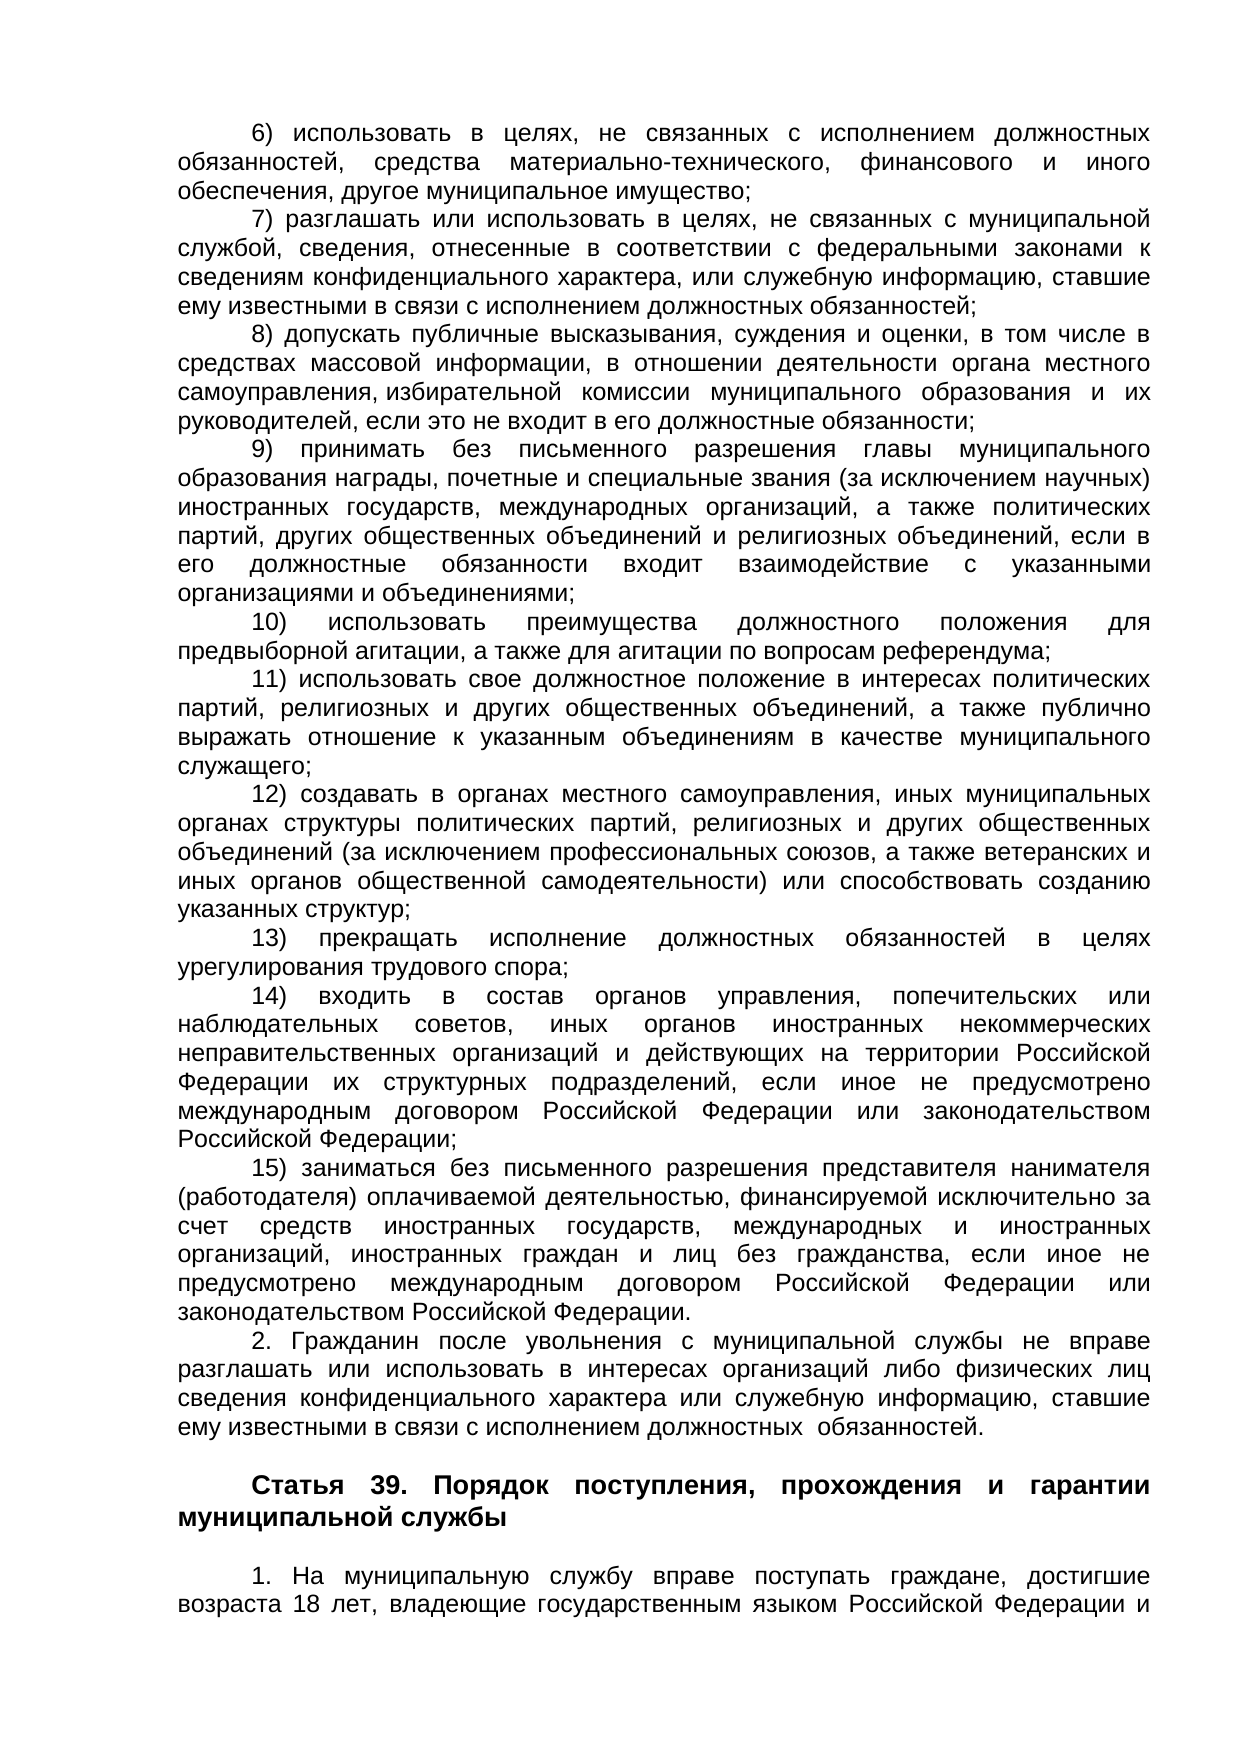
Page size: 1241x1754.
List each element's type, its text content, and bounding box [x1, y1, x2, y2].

text 15) заниматься без письменного разрешения представителя нанимателя (работодателя) оплачиваемой деятельностью, финансируемой исключительно за счет средств иностранных государств, международных и иностранных организаций, иностранных граждан и лиц без гражданства, если иное не предусмотрено международным договором Российской Федерации или законодательством Российской Федерации. [177, 1153, 1152, 1326]
text 11) использовать свое должностное положение в интересах политических партий, религиозных и других общественных объединений, а также публично выражать отношение к указанным объединениям в качестве муниципального служащего; [177, 664, 1152, 779]
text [177, 1561, 1152, 1618]
text 2. Гражданин после увольнения с муниципальной службы не вправе разглашать или использовать в интересах организаций либо физических лиц сведения конфиденциального характера или служебную информацию, ставшие ему известными в связи с исполнением должностных обязанностей. [177, 1326, 1152, 1441]
text 9) принимать без письменного разрешения главы муниципального образования награды, почетные и специальные звания (за исключением научных) иностранных государств, международных организаций, а также политических партий, других общественных объединений и религиозных объединений, если в его должностные обязанности входит взаимодействие с указанными организациями и объединениями; [177, 434, 1152, 607]
text 12) создавать в органах местного самоуправления, иных муниципальных органах структуры политических партий, религиозных и других общественных объединений (за исключением профессиональных союзов, а также ветеранских и иных органов общественной самодеятельности) или способствовать созданию указанных структур; [177, 779, 1152, 923]
text 7) разглашать или использовать в целях, не связанных с муниципальной службой, сведения, отнесенные в соответствии с федеральными законами к сведениям конфиденциального характера, или служебную информацию, ставшие ему известными в связи с исполнением должностных обязанностей; [177, 204, 1152, 319]
text 13) прекращать исполнение должностных обязанностей в целях урегулирования трудового спора; [177, 923, 1152, 981]
text 10) использовать преимущества должностного положения для предвыборной агитации, а также для агитации по вопросам референдума; [177, 607, 1152, 664]
text 14) входить в состав органов управления, попечительских или наблюдательных советов, иных органов иностранных некоммерческих неправительственных организаций и действующих на территории Российской Федерации их структурных подразделений, если иное не предусмотрено международным договором Российской Федерации или законодательством Российской Федерации; [177, 981, 1152, 1153]
text 8) допускать публичные высказывания, суждения и оценки, в том числе в средствах массовой информации, в отношении деятельности органа местного самоуправления, избирательной комиссии муниципального образования и их руководителей, если это не входит в его должностные обязанности; [177, 319, 1152, 434]
text Статья 39. Порядок поступления, прохождения и гарантии муниципальной службы [177, 1469, 1152, 1532]
text 6) использовать в целях, не связанных с исполнением должностных обязанностей, средства материально-технического, финансового и иного обеспечения, другое муниципальное имущество; [177, 118, 1152, 204]
